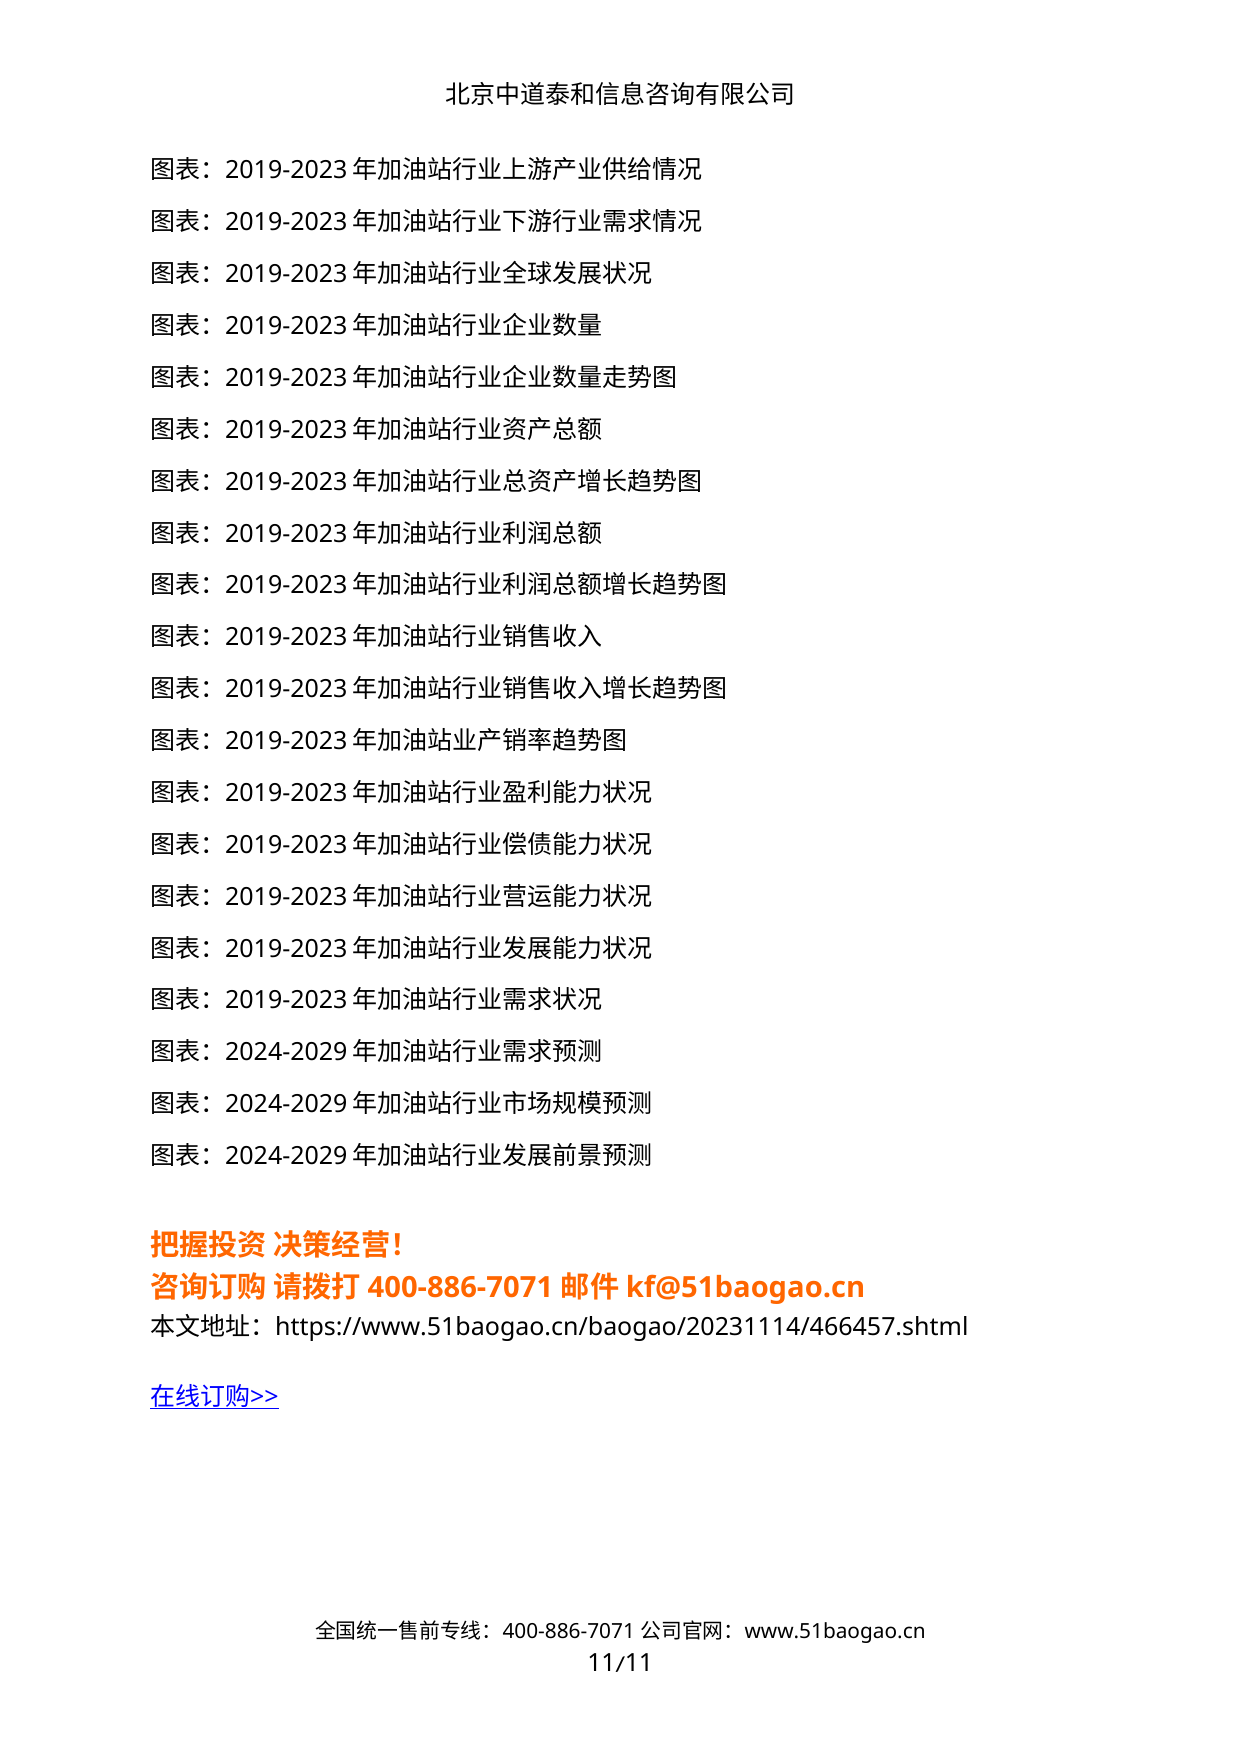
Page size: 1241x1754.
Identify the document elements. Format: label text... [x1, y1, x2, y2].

text 图表：2024-2029年加油站行业需求预测 [150, 1032, 1090, 1068]
text 图表：2019-2023年加油站行业全球发展状况 [150, 254, 1090, 290]
text 图表：2024-2029年加油站行业市场规模预测 [150, 1084, 1090, 1120]
text 图表：2019-2023年加油站业产销率趋势图 [150, 721, 1090, 757]
text 图表：2024-2029年加油站行业发展前景预测 [150, 1136, 1090, 1172]
text 图表：2019-2023年加油站行业上游产业供给情况 [150, 150, 1090, 186]
text 图表：2019-2023年加油站行业销售收入增长趋势图 [150, 669, 1090, 705]
text 图表：2019-2023年加油站行业企业数量走势图 [150, 357, 1090, 394]
text 图表：2019-2023年加油站行业盈利能力状况 [150, 772, 1090, 809]
text 图表：2019-2023年加油站行业利润总额增长趋势图 [150, 565, 1090, 601]
text 图表：2019-2023年加油站行业销售收入 [150, 617, 1090, 653]
text 图表：2019-2023年加油站行业总资产增长趋势图 [150, 461, 1090, 497]
text 在线订购>> [150, 1342, 1090, 1413]
text 图表：2019-2023年加油站行业利润总额 [150, 513, 1090, 549]
text 图表：2019-2023年加油站行业发展能力状况 [150, 928, 1090, 964]
text 把握投资 决策经营！咨询订购 请拨打 400-886-7071 邮件 kf@51baogao.cn本文地址：https://www.51baogao.cn/baogao/20231114/466457.shtml [150, 1187, 1090, 1342]
text 图表：2019-2023年加油站行业营运能力状况 [150, 876, 1090, 912]
text 图表：2019-2023年加油站行业资产总额 [150, 409, 1090, 446]
text 图表：2019-2023年加油站行业需求状况 [150, 980, 1090, 1016]
text 图表：2019-2023年加油站行业偿债能力状况 [150, 824, 1090, 861]
text 图表：2019-2023年加油站行业企业数量 [150, 306, 1090, 342]
text 图表：2019-2023年加油站行业下游行业需求情况 [150, 202, 1090, 238]
